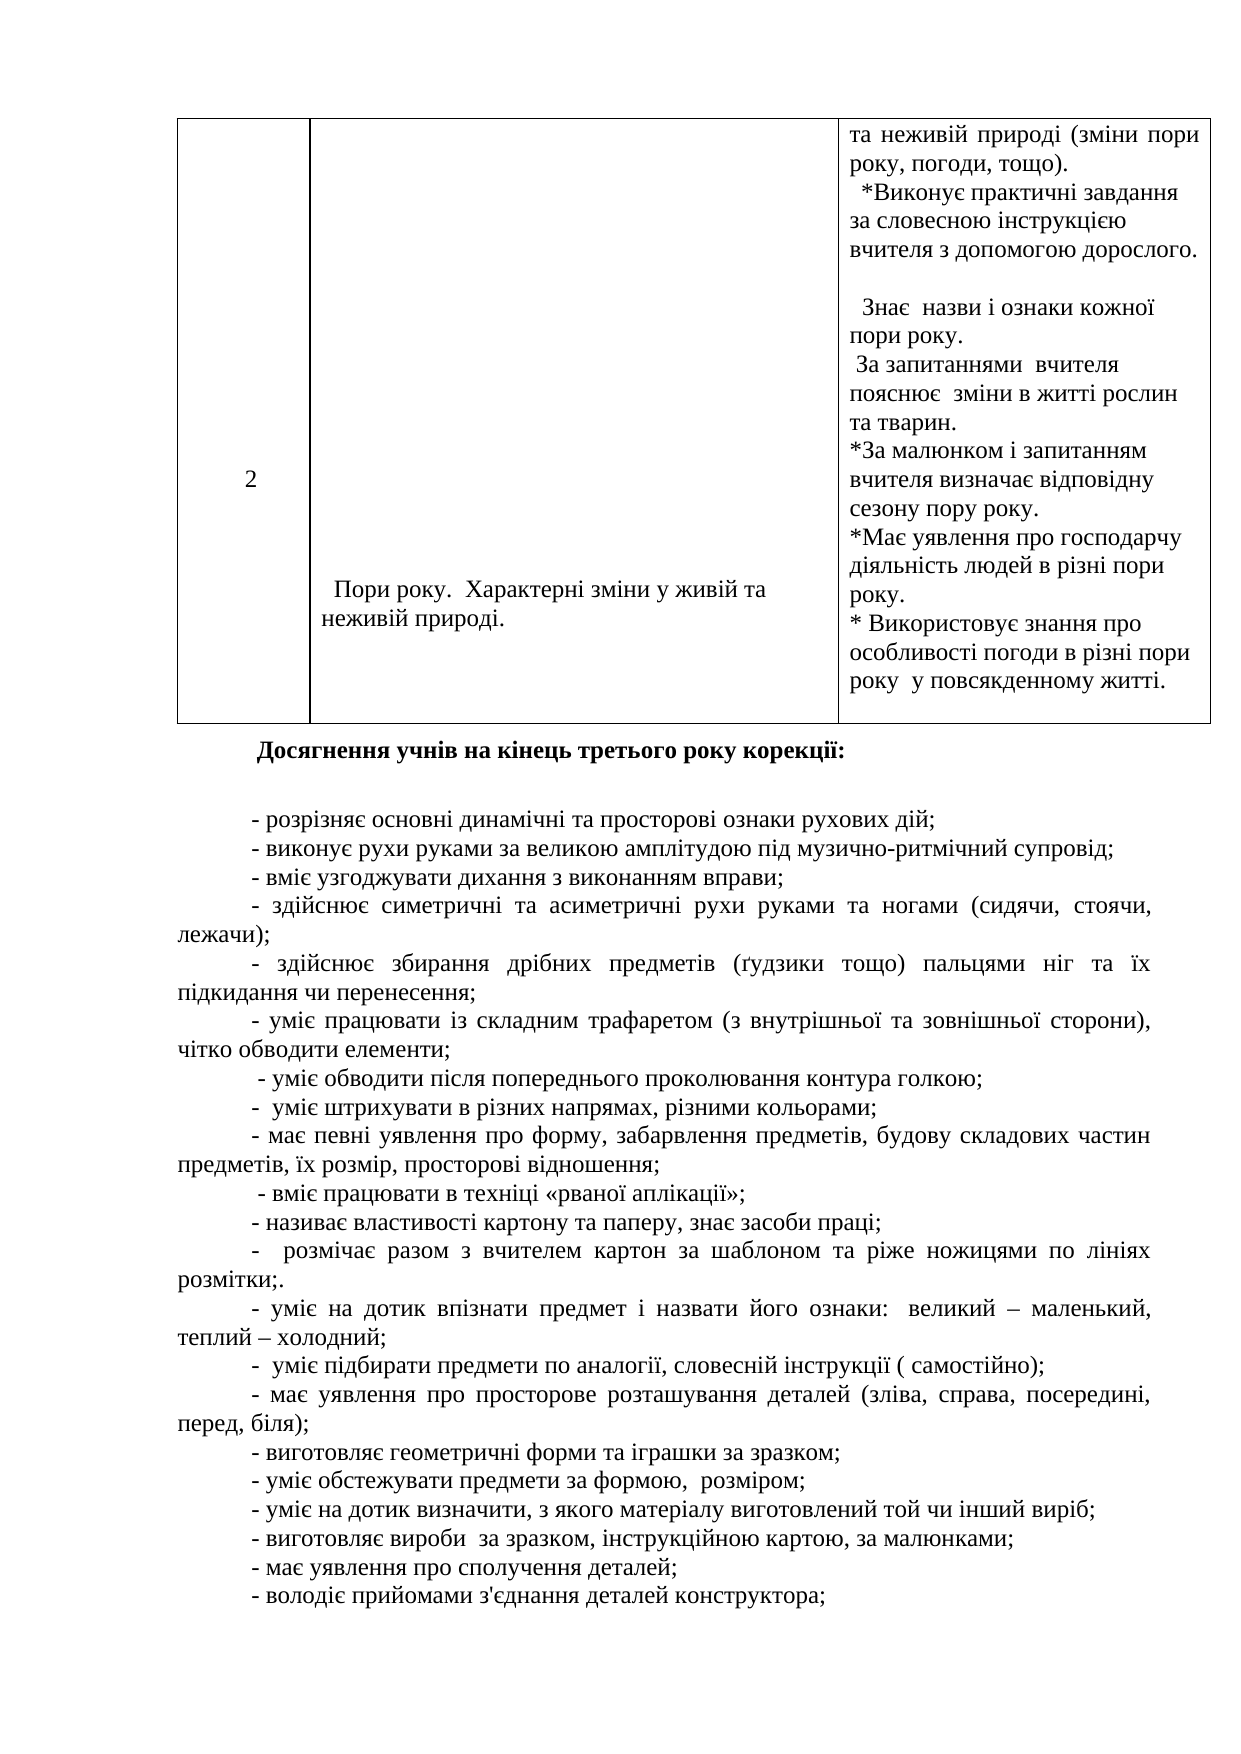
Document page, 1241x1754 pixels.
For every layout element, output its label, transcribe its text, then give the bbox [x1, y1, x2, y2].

text - виконує рухи руками за великою амплітудою під музично-ритмічний супровід; [177, 833, 1152, 862]
text - уміє обстежувати предмети за формою, розміром; [177, 1466, 1152, 1494]
text - виготовляє вироби за зразком, інструкційною картою, за малюнками; [177, 1523, 1152, 1552]
text - уміє обводити після попереднього проколювання контура голкою; [177, 1063, 1152, 1092]
text - має уявлення про сполучення деталей; [177, 1552, 1152, 1581]
text - уміє підбирати предмети по аналогії, словесній інструкції ( самостійно); [177, 1351, 1152, 1379]
text - вміє працювати в техніці «рваної аплікації»; [177, 1178, 1152, 1207]
text - уміє на дотик визначити, з якого матеріалу виготовлений той чи інший виріб; [177, 1494, 1152, 1523]
text - розрізняє основні динамічні та просторові ознаки рухових дій; [177, 804, 1152, 833]
text - здійснює збирання дрібних предметів (ґудзики тощо) пальцями ніг та їх підкидання чи перенесення; [177, 948, 1152, 1006]
text - вміє узгоджувати дихання з виконанням вправи; [177, 862, 1152, 891]
text - розмічає разом з вчителем картон за шаблоном та ріже ножицями по лініях розмітки;. [177, 1236, 1152, 1293]
text Досягнення учнів на кінець третього року корекції: [177, 735, 1152, 764]
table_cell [311, 119, 838, 723]
text - володіє прийомами з'єднання деталей конструктора; [177, 1581, 1152, 1609]
text - уміє працювати із складним трафаретом (з внутрішньої та зовнішньої сторони), чітко обводити елементи; [177, 1006, 1152, 1063]
text - має уявлення про просторове розташування деталей (зліва, справа, посередині, перед, біля); [177, 1379, 1152, 1437]
text - виготовляє геометричні форми та іграшки за зразком; [177, 1437, 1152, 1466]
text - називає властивості картону та паперу, знає засоби праці; [177, 1207, 1152, 1236]
text - уміє на дотик впізнати предмет і назвати його ознаки: великий – маленький, теплий – холодний; [177, 1293, 1152, 1351]
text - здійснює симетричні та асиметричні рухи руками та ногами (сидячи, стоячи, лежачи); [177, 891, 1152, 948]
text - уміє штрихувати в різних напрямах, різними кольорами; [177, 1092, 1152, 1121]
table_cell 6 2 2 2 [178, 119, 309, 723]
text - має певні уявлення про форму, забарвлення предметів, будову складових частин предметів, їх розмір, просторові відношення; [177, 1121, 1152, 1178]
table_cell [839, 119, 1210, 723]
